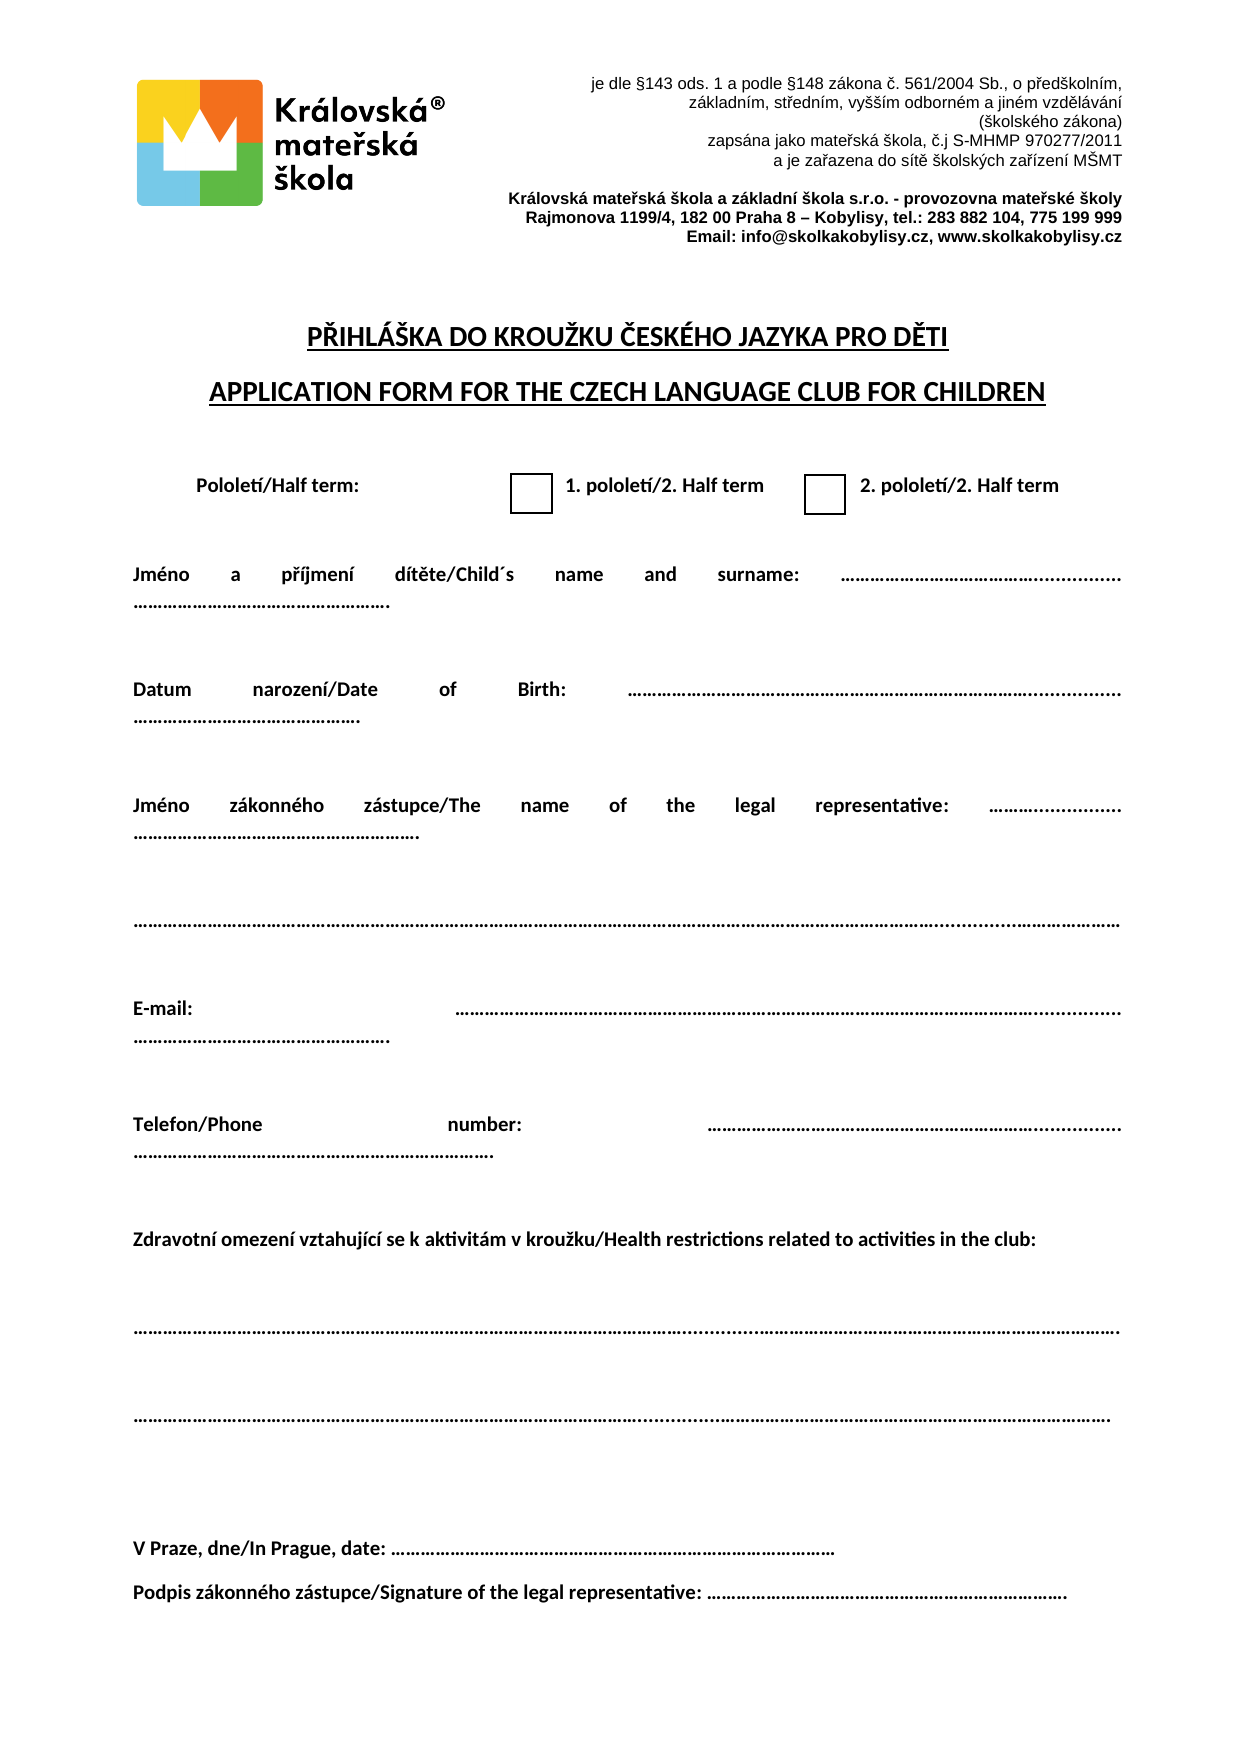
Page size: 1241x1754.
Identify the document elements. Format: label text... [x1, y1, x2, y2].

text Telefon/Phone number: …………………………………………………………................………………………………………………………………. [133, 1111, 1122, 1164]
text Podpis zákonného zástupce/Signature of the legal representative: ………………………………………………………………. [133, 1579, 1122, 1604]
text Pololetí/Half term: 1. pololetí/2. Half term 2. pololetí/2. Half term [133, 473, 510, 498]
text PŘIHLÁŠKA DO KROUŽKU ČESKÉHO JAZYKA PRO DĚTI [133, 318, 1122, 354]
text …………………………………………………………………………………………...............……………………………………………………………………. [133, 1403, 1122, 1428]
text APPLICATION FORM FOR THE CZECH LANGUAGE CLUB FOR CHILDREN [133, 373, 1122, 409]
text Pololetí/Half term: 1. pololetí/2. Half term 2. pololetí/2. Half term [553, 473, 1122, 498]
text ………………………………………………………………………………………………………………………………………………...............………………… [133, 907, 1122, 933]
text Datum narození/Date of Birth: ……………………………………………………………………….................………………………………………. [133, 676, 1122, 729]
text Jméno a příjmení dítěte/Child´s name and surname: …………………………………................……………………………………………. [133, 561, 1122, 613]
text E-mail: ………………………………………………………………………………………………………................……………………………………………. [133, 995, 1122, 1048]
text Jméno zákonného zástupce/The name of the legal representative: ………................…………………………………………………. [133, 792, 1122, 844]
text V Praze, dne/In Prague, date: ……………………………………………………………………………… [133, 1535, 1122, 1560]
picture [132, 74, 449, 209]
text Zdravotní omezení vztahující se k aktivitám v kroužku/Health restrictions related to activities in the club: [133, 1226, 1122, 1252]
text …………………………………………………………………………………………………..............………………………………………………………………. [133, 1314, 1122, 1340]
